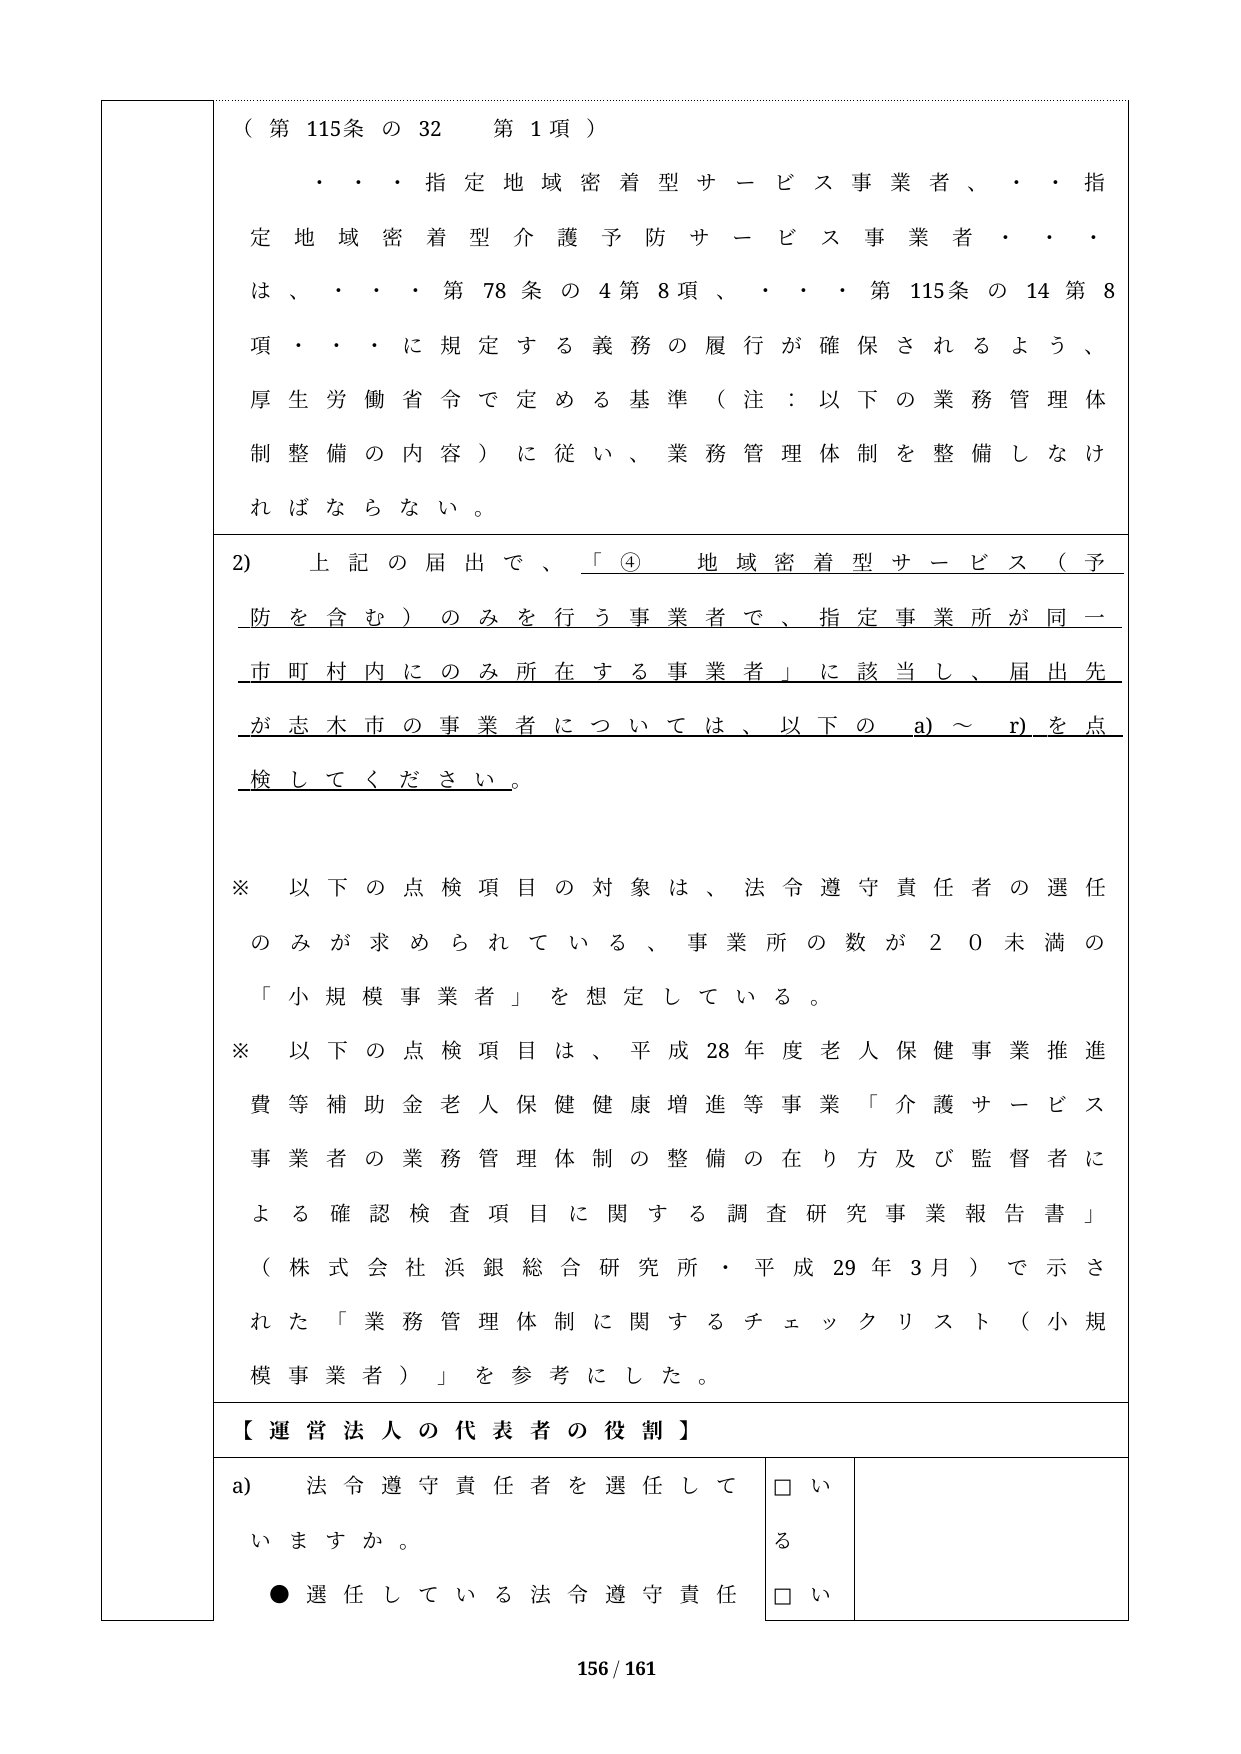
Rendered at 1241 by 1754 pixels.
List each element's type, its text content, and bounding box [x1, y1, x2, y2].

table_cell □いる □いない [766, 1458, 854, 1620]
table_cell 2) 上記の届出で、「④ 地域密着型サービス（予防を含む）のみを行う事業者で、指定事業所が同一市町村内にのみ所在する事業者」に該当し、届出先が志木市の事業者については、以下の a) ～ r) を点検してください。 ※ 以下の点検項目の対象は、法令遵守責任者の選任のみが求められている、事業所の数が２０未満の「小規模事業者」を想定している。 ※ 以下の点検項目は、平成28年度老人保健事業推進費等補助金老人保健健康増進等事業「介護サービス事業者の業務管理体制の整備の在り方及び監督者による確認検査項目に関する調査研究事業報告書」（株式会社浜銀総合研究所・平成29年3月）で示された「業務管理体制に関するチェックリスト（小規模事業者）」を参考にした。 [214, 535, 1128, 1402]
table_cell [214, 1458, 765, 1620]
table_cell [855, 1458, 1128, 1620]
table_cell 【運営法人の代表者の役割】 [214, 1403, 1128, 1457]
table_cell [214, 100, 1128, 534]
